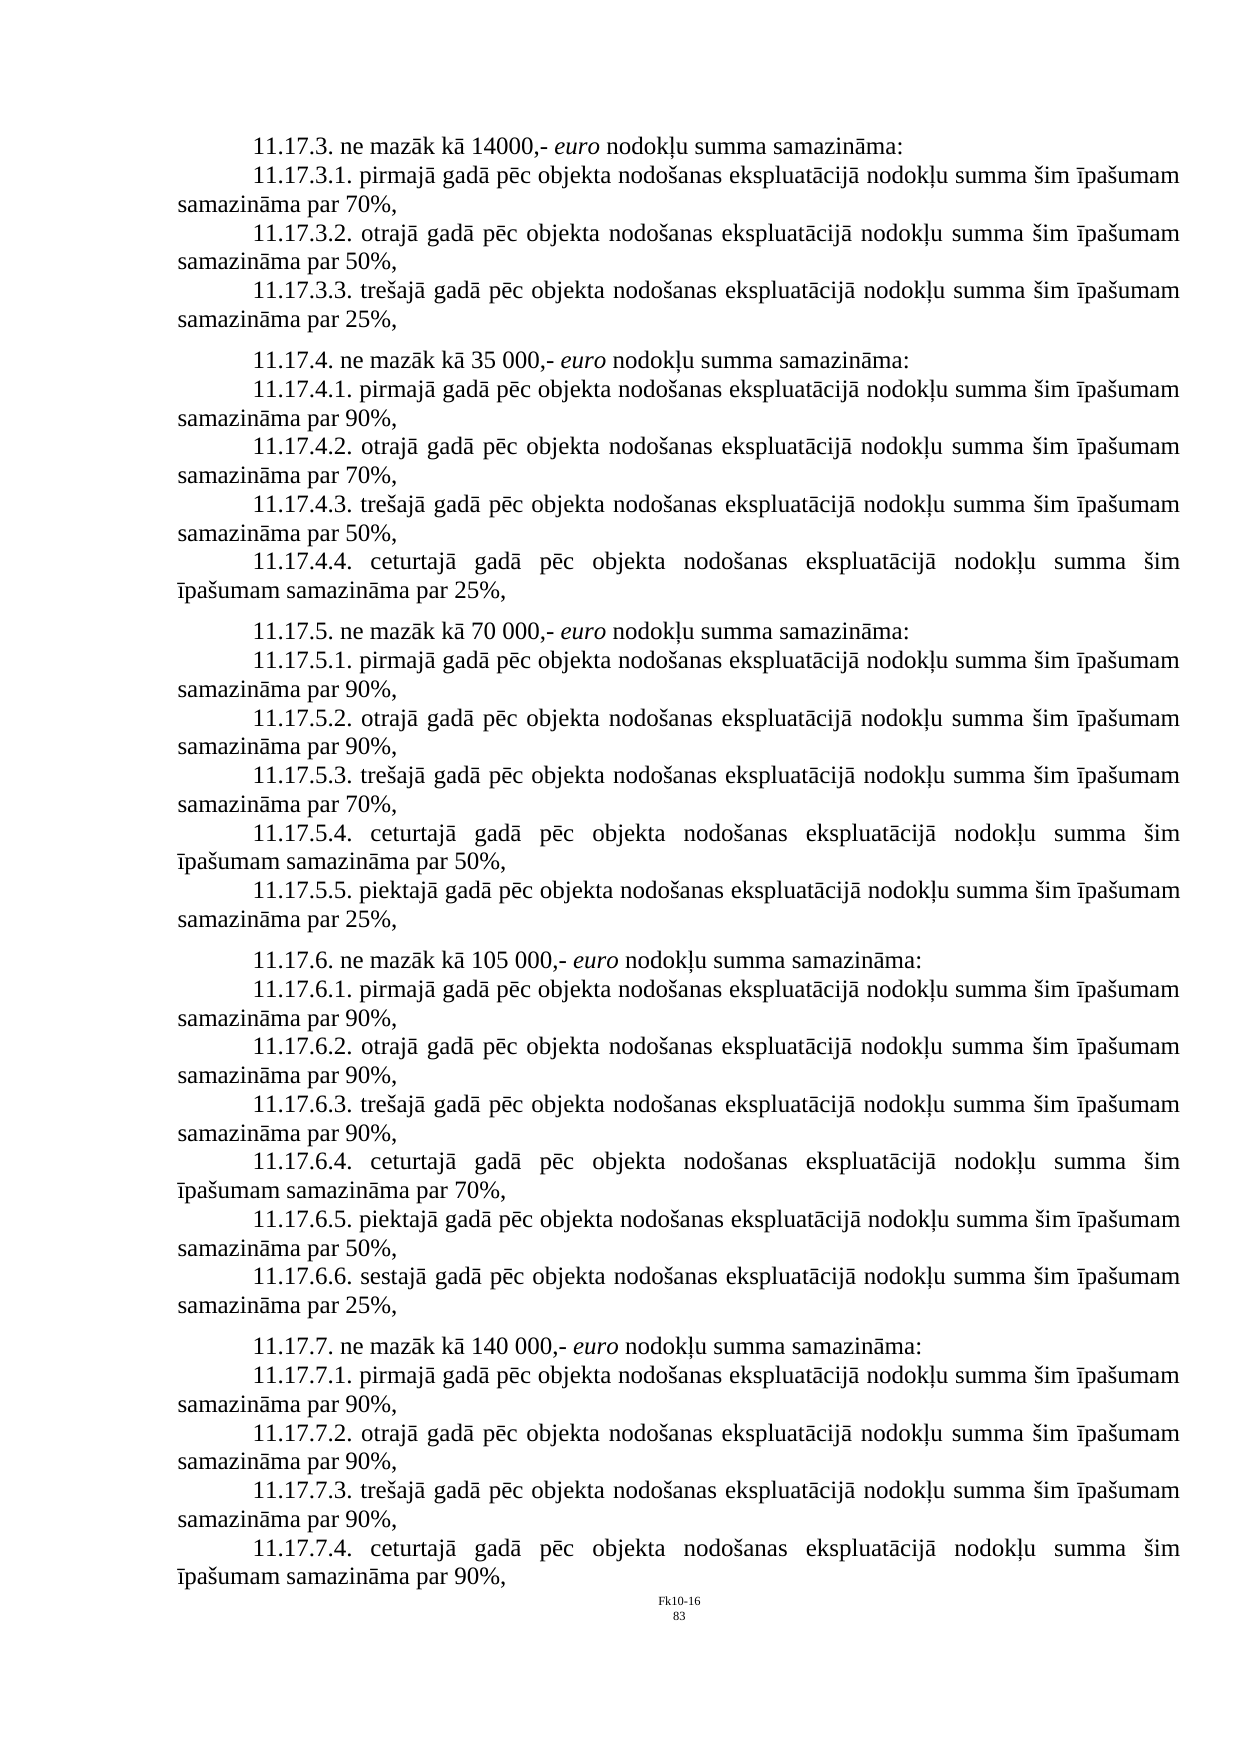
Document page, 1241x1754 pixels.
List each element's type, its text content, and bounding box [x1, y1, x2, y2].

text 11.17.5.4. ceturtajā gadā pēc objekta nodošanas ekspluatācijā nodokļu summa šim īpašumam samazināma par 50%, [177, 818, 1181, 875]
text 11.17.4.1. pirmajā gadā pēc objekta nodošanas ekspluatācijā nodokļu summa šim īpašumam samazināma par 90%, [177, 374, 1181, 431]
text 11.17.3. ne mazāk kā 14000,- euro nodokļu summa samazināma: [177, 131, 1181, 160]
text 11.17.6.1. pirmajā gadā pēc objekta nodošanas ekspluatācijā nodokļu summa šim īpašumam samazināma par 90%, [177, 974, 1181, 1031]
text 11.17.5.5. piektajā gadā pēc objekta nodošanas ekspluatācijā nodokļu summa šim īpašumam samazināma par 25%, [177, 875, 1181, 933]
text 11.17.7.4. ceturtajā gadā pēc objekta nodošanas ekspluatācijā nodokļu summa šim īpašumam samazināma par 90%, [177, 1533, 1181, 1590]
text 11.17.4.3. trešajā gadā pēc objekta nodošanas ekspluatācijā nodokļu summa šim īpašumam samazināma par 50%, [177, 489, 1181, 546]
text 11.17.6.6. sestajā gadā pēc objekta nodošanas ekspluatācijā nodokļu summa šim īpašumam samazināma par 25%, [177, 1261, 1181, 1319]
text 11.17.3.1. pirmajā gadā pēc objekta nodošanas ekspluatācijā nodokļu summa šim īpašumam samazināma par 70%, [177, 160, 1181, 218]
text 11.17.5. ne mazāk kā 70 000,- euro nodokļu summa samazināma: [177, 616, 1181, 645]
text 11.17.4. ne mazāk kā 35 000,- euro nodokļu summa samazināma: [177, 345, 1181, 374]
text 11.17.6.3. trešajā gadā pēc objekta nodošanas ekspluatācijā nodokļu summa šim īpašumam samazināma par 90%, [177, 1089, 1181, 1146]
text 11.17.4.2. otrajā gadā pēc objekta nodošanas ekspluatācijā nodokļu summa šim īpašumam samazināma par 70%, [177, 431, 1181, 489]
text 11.17.6. ne mazāk kā 105 000,- euro nodokļu summa samazināma: [177, 945, 1181, 974]
text 11.17.5.2. otrajā gadā pēc objekta nodošanas ekspluatācijā nodokļu summa šim īpašumam samazināma par 90%, [177, 703, 1181, 760]
text 11.17.6.4. ceturtajā gadā pēc objekta nodošanas ekspluatācijā nodokļu summa šim īpašumam samazināma par 70%, [177, 1146, 1181, 1204]
text 11.17.5.3. trešajā gadā pēc objekta nodošanas ekspluatācijā nodokļu summa šim īpašumam samazināma par 70%, [177, 760, 1181, 818]
text 11.17.7.2. otrajā gadā pēc objekta nodošanas ekspluatācijā nodokļu summa šim īpašumam samazināma par 90%, [177, 1418, 1181, 1475]
text 11.17.7.1. pirmajā gadā pēc objekta nodošanas ekspluatācijā nodokļu summa šim īpašumam samazināma par 90%, [177, 1360, 1181, 1418]
text 11.17.3.3. trešajā gadā pēc objekta nodošanas ekspluatācijā nodokļu summa šim īpašumam samazināma par 25%, [177, 275, 1181, 333]
text 11.17.7.3. trešajā gadā pēc objekta nodošanas ekspluatācijā nodokļu summa šim īpašumam samazināma par 90%, [177, 1475, 1181, 1533]
text 11.17.3.2. otrajā gadā pēc objekta nodošanas ekspluatācijā nodokļu summa šim īpašumam samazināma par 50%, [177, 218, 1181, 275]
text 11.17.7. ne mazāk kā 140 000,- euro nodokļu summa samazināma: [177, 1331, 1181, 1360]
text 11.17.4.4. ceturtajā gadā pēc objekta nodošanas ekspluatācijā nodokļu summa šim īpašumam samazināma par 25%, [177, 546, 1181, 604]
text 11.17.5.1. pirmajā gadā pēc objekta nodošanas ekspluatācijā nodokļu summa šim īpašumam samazināma par 90%, [177, 645, 1181, 703]
text 11.17.6.5. piektajā gadā pēc objekta nodošanas ekspluatācijā nodokļu summa šim īpašumam samazināma par 50%, [177, 1204, 1181, 1261]
text 11.17.6.2. otrajā gadā pēc objekta nodošanas ekspluatācijā nodokļu summa šim īpašumam samazināma par 90%, [177, 1031, 1181, 1089]
